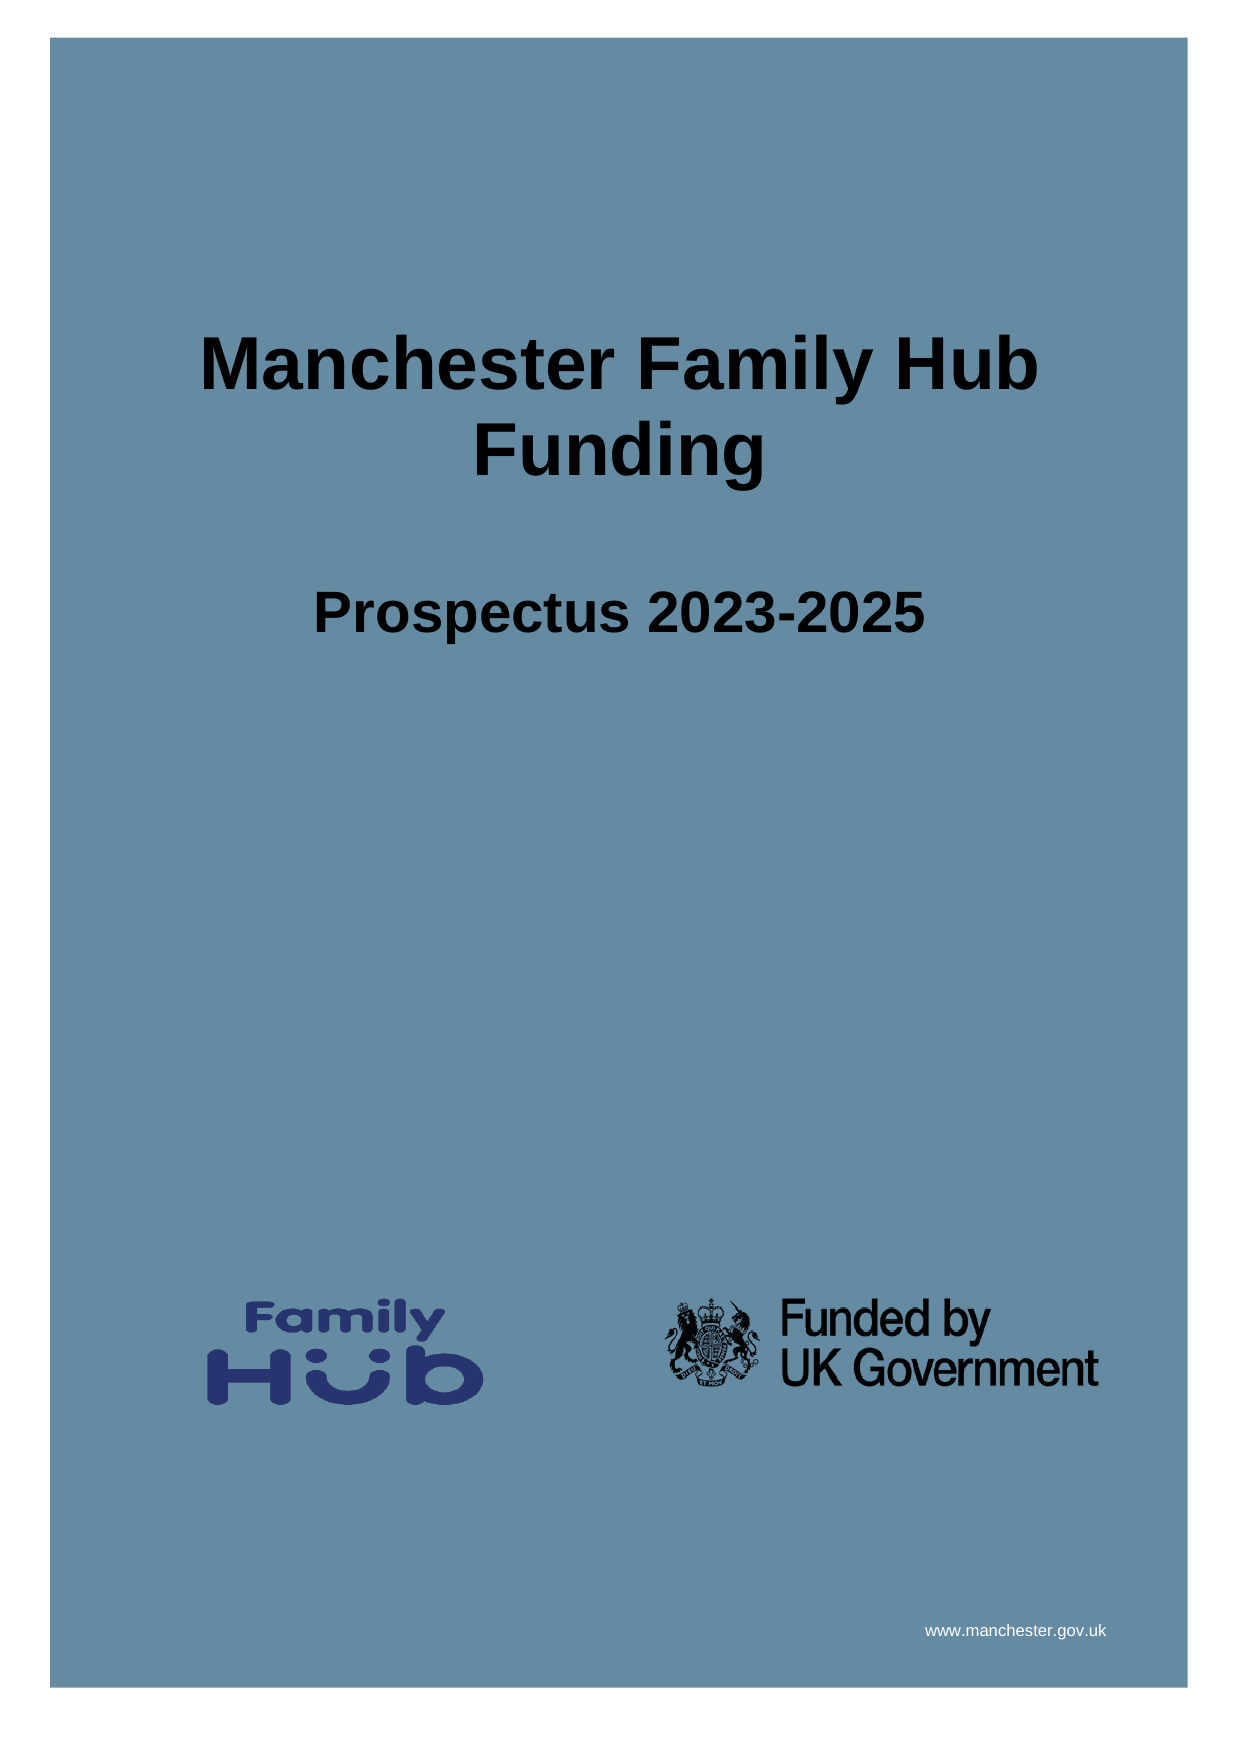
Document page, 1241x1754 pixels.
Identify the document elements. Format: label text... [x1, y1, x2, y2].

picture [131, 1208, 559, 1492]
text Prospectus 2023-2025 [75, 577, 1165, 644]
text Manchester Family Hub Funding [75, 319, 1165, 491]
picture [654, 1286, 1109, 1400]
